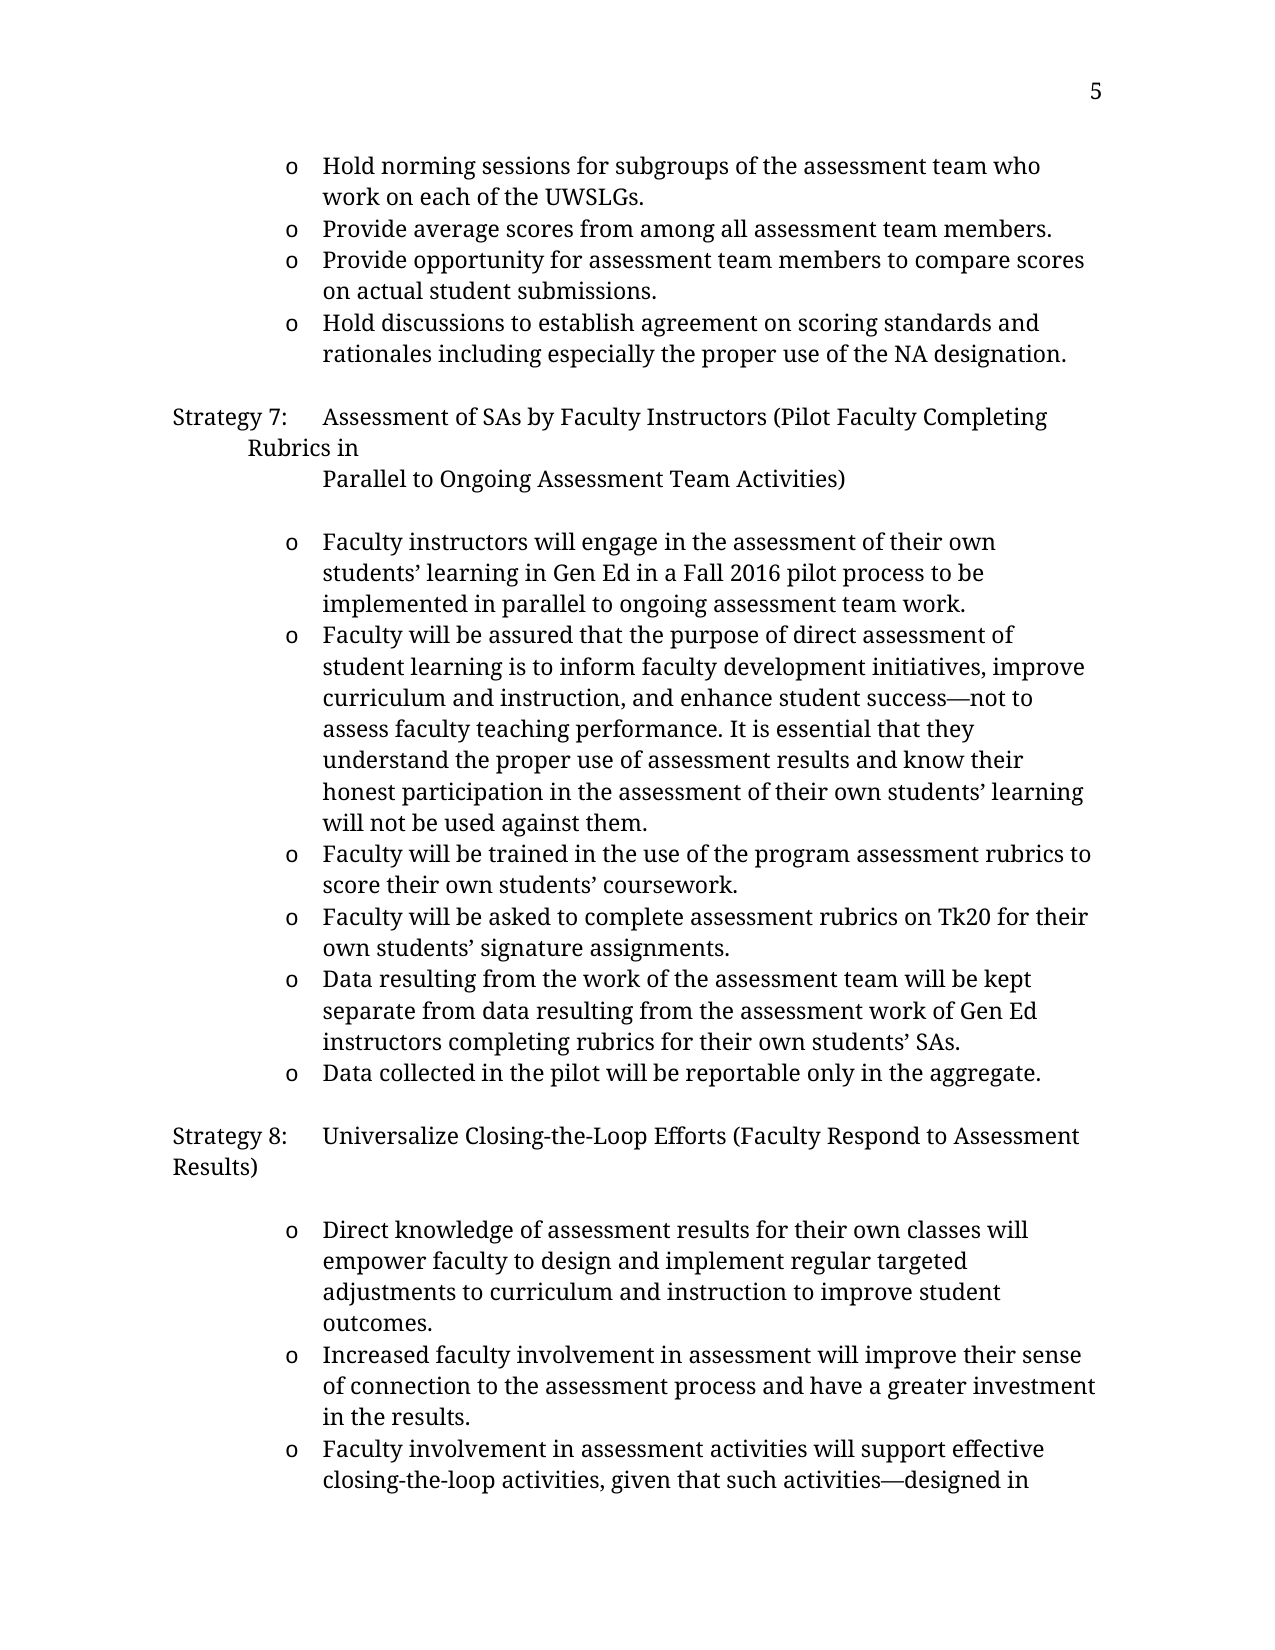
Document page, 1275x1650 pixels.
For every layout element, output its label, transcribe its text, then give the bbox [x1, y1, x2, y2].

list Faculty will be asked to complete assessment rubrics on Tk20 for their own students’ signature assignments. [285, 901, 1098, 963]
list Data collected in the pilot will be reportable only in the aggregate. [285, 1057, 1098, 1088]
list Direct knowledge of assessment results for their own classes will empower faculty to design and implement regular targeted adjustments to curriculum and instruction to improve student outcomes. [285, 1213, 1098, 1339]
text Parallel to Ongoing Assessment Team Activities) [172, 463, 1102, 494]
list Provide average scores from among all assessment team members. [285, 213, 1098, 244]
list Faculty will be trained in the use of the program assessment rubrics to score their own students’ coursework. [285, 838, 1098, 901]
list Data resulting from the work of the assessment team will be kept separate from data resulting from the assessment work of Gen Ed instructors completing rubrics for their own students’ SAs. [285, 963, 1098, 1057]
text Strategy 7: Assessment of SAs by Faculty Instructors (Pilot Faculty Completing Rubrics in [172, 400, 1102, 463]
list Provide opportunity for assessment team members to compare scores on actual student submissions. [285, 244, 1098, 307]
list Faculty instructors will engage in the assessment of their own students’ learning in Gen Ed in a Fall 2016 pilot process to be implemented in parallel to ongoing assessment team work. [285, 525, 1098, 619]
text Strategy 8: Universalize Closing-the-Loop Efforts (Faculty Respond to Assessment Results) [172, 1120, 1102, 1182]
list Increased faculty involvement in assessment will improve their sense of connection to the assessment process and have a greater investment in the results. [285, 1339, 1098, 1432]
list Hold norming sessions for subgroups of the assessment team who work on each of the UWSLGs. [285, 150, 1098, 213]
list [285, 1432, 1098, 1495]
list Faculty will be assured that the purpose of direct assessment of student learning is to inform faculty development initiatives, improve curriculum and instruction, and enhance student success—not to assess faculty teaching performance. It is essential that they understand the proper use of assessment results and know their honest participation in the assessment of their own students’ learning will not be used against them. [285, 619, 1098, 838]
list Hold discussions to establish agreement on scoring standards and rationales including especially the proper use of the NA designation. [285, 307, 1098, 369]
